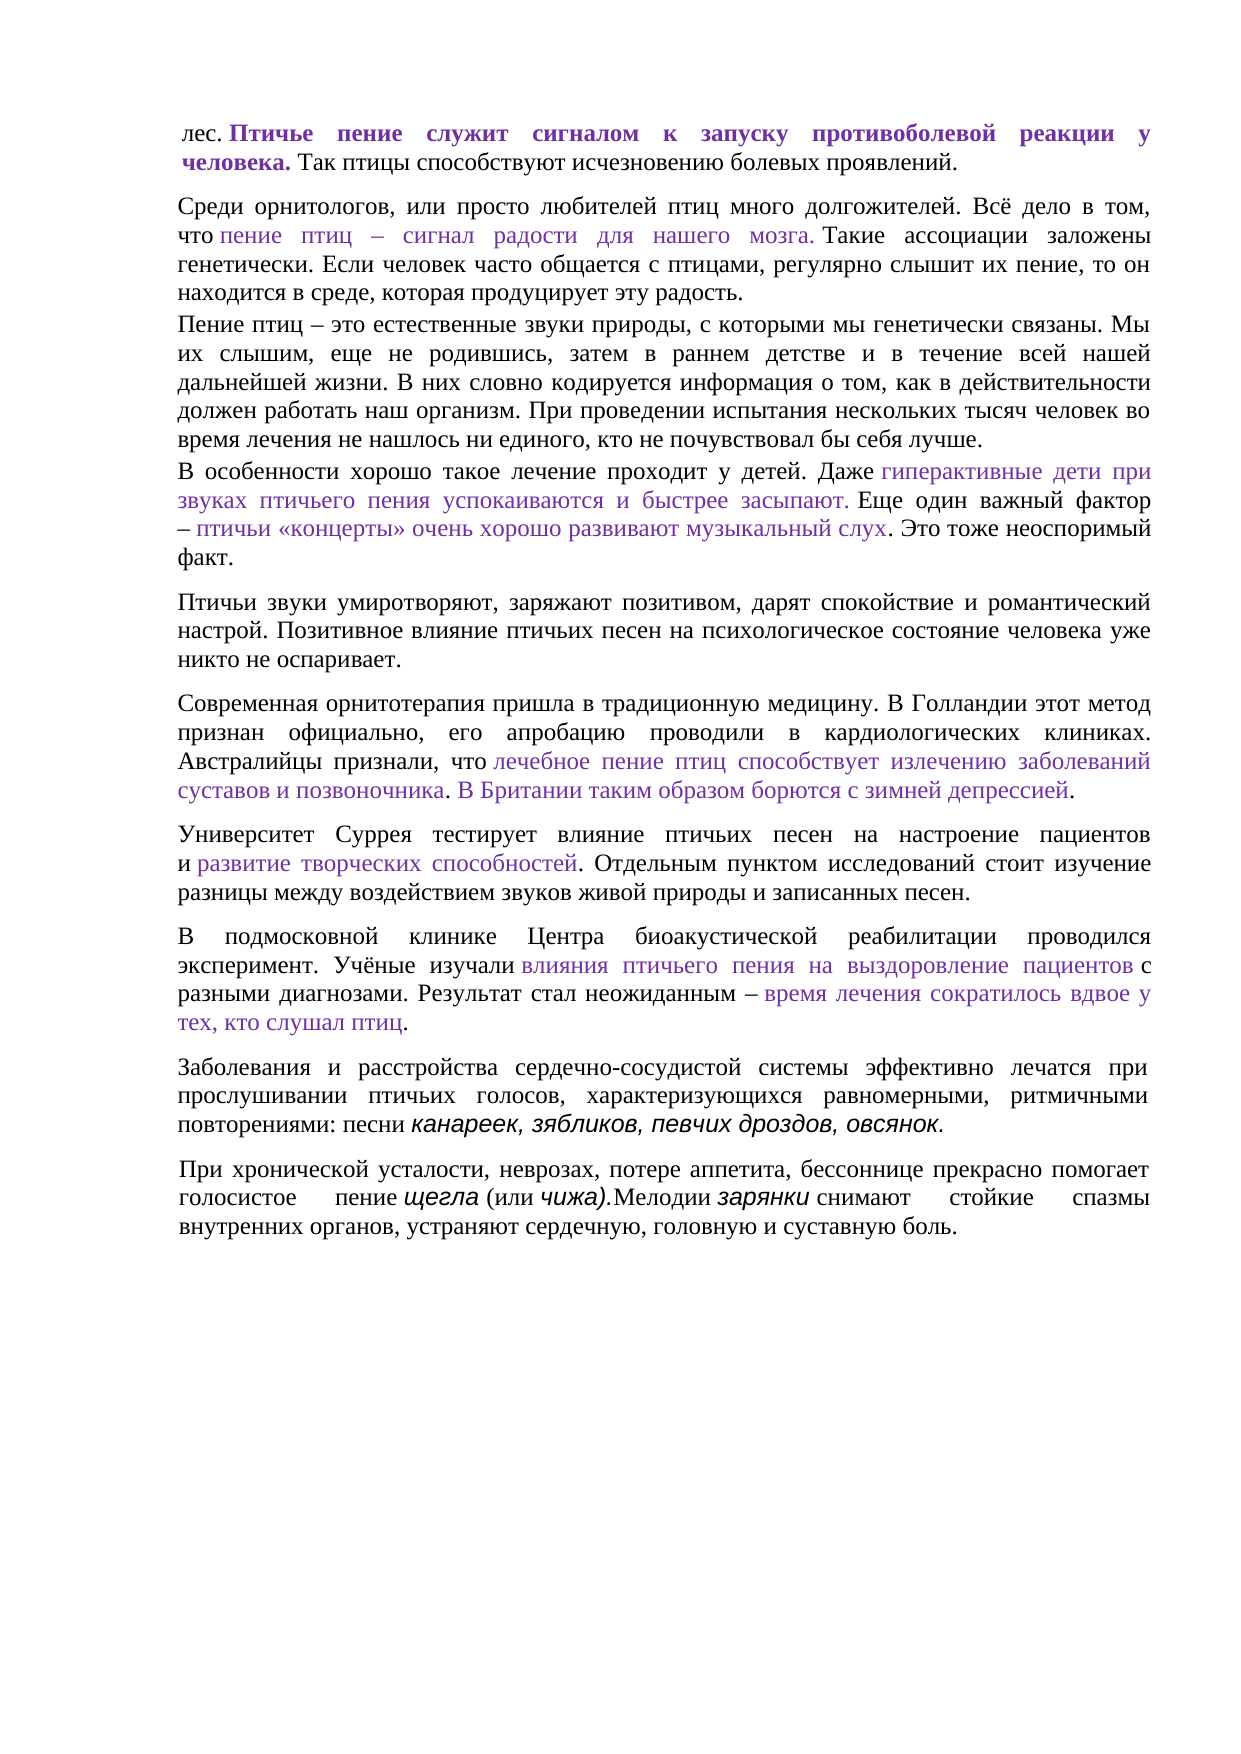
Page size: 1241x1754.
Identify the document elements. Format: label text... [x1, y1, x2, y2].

text Университет Суррея тестирует влияние птичьих песен на настроение пациентов и развитие творческих способностей. Отдельным пунктом исследований стоит изучение разницы между воздействием звуков живой природы и записанных песен. [177, 819, 1152, 905]
text В подмосковной клинике Центра биоакустической реабилитации проводился эксперимент. Учёные изучали влияния птичьего пения на выздоровление пациентов с разными диагнозами. Результат стал неожиданным – время лечения сократилось вдвое у тех, кто слушал птиц. [177, 921, 1152, 1036]
text Пение птиц – это естественные звуки природы, с которыми мы генетически связаны. Мы их слышим, еще не родившись, затем в раннем детстве и в течение всей нашей дальнейшей жизни. В них словно кодируется информация о том, как в действительности должен работать наш организм. При проведении испытания нескольких тысяч человек во время лечения не нашлось ни единого, кто не почувствовал бы себя лучше. [177, 309, 1152, 453]
text В особенности хорошо такое лечение проходит у детей. Даже гиперактивные дети при звуках птичьего пения успокаиваются и быстрее засыпают. Еще один важный фактор – птичьи «концерты» очень хорошо развивают музыкальный слух. Это тоже неоспоримый факт. [177, 456, 1152, 571]
text Современная орнитотерапия пришла в традиционную медицину. В Голландии этот метод признан официально, его апробацию проводили в кардиологических клиниках. Австралийцы признали, что лечебное пение птиц способствует излечению заболеваний суставов и позвоночника. В Британии таким образом борются с зимней депрессией. [177, 688, 1152, 803]
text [182, 118, 1152, 176]
text Птичьи звуки умиротворяют, заряжают позитивом, дарят спокойствие и романтический настрой. Позитивное влияние птичьих песен на психологическое состояние человека уже никто не оспаривает. [177, 587, 1152, 673]
text Заболевания и расстройства сердечно-сосудистой системы эффективно лечатся при прослушивании птичьих голосов, характеризующихся равномерными, ритмичными повторениями: песни канареек, зябликов, певчих дроздов, овсянок. [177, 1052, 1149, 1138]
text Среди орнитологов, или просто любителей птиц много долгожителей. Всё дело в том, что пение птиц – сигнал радости для нашего мозга. Такие ассоциации заложены генетически. Если человек часто общается с птицами, регулярно слышит их пение, то он находится в среде, которая продуцирует эту радость. [177, 191, 1152, 306]
text При хронической усталости, неврозах, потере аппетита, бессоннице прекрасно помогает голосистое пение щегла (или чижа).Мелодии зарянки снимают стойкие спазмы внутренних органов, устраняют сердечную, головную и суставную боль. [179, 1154, 1150, 1240]
